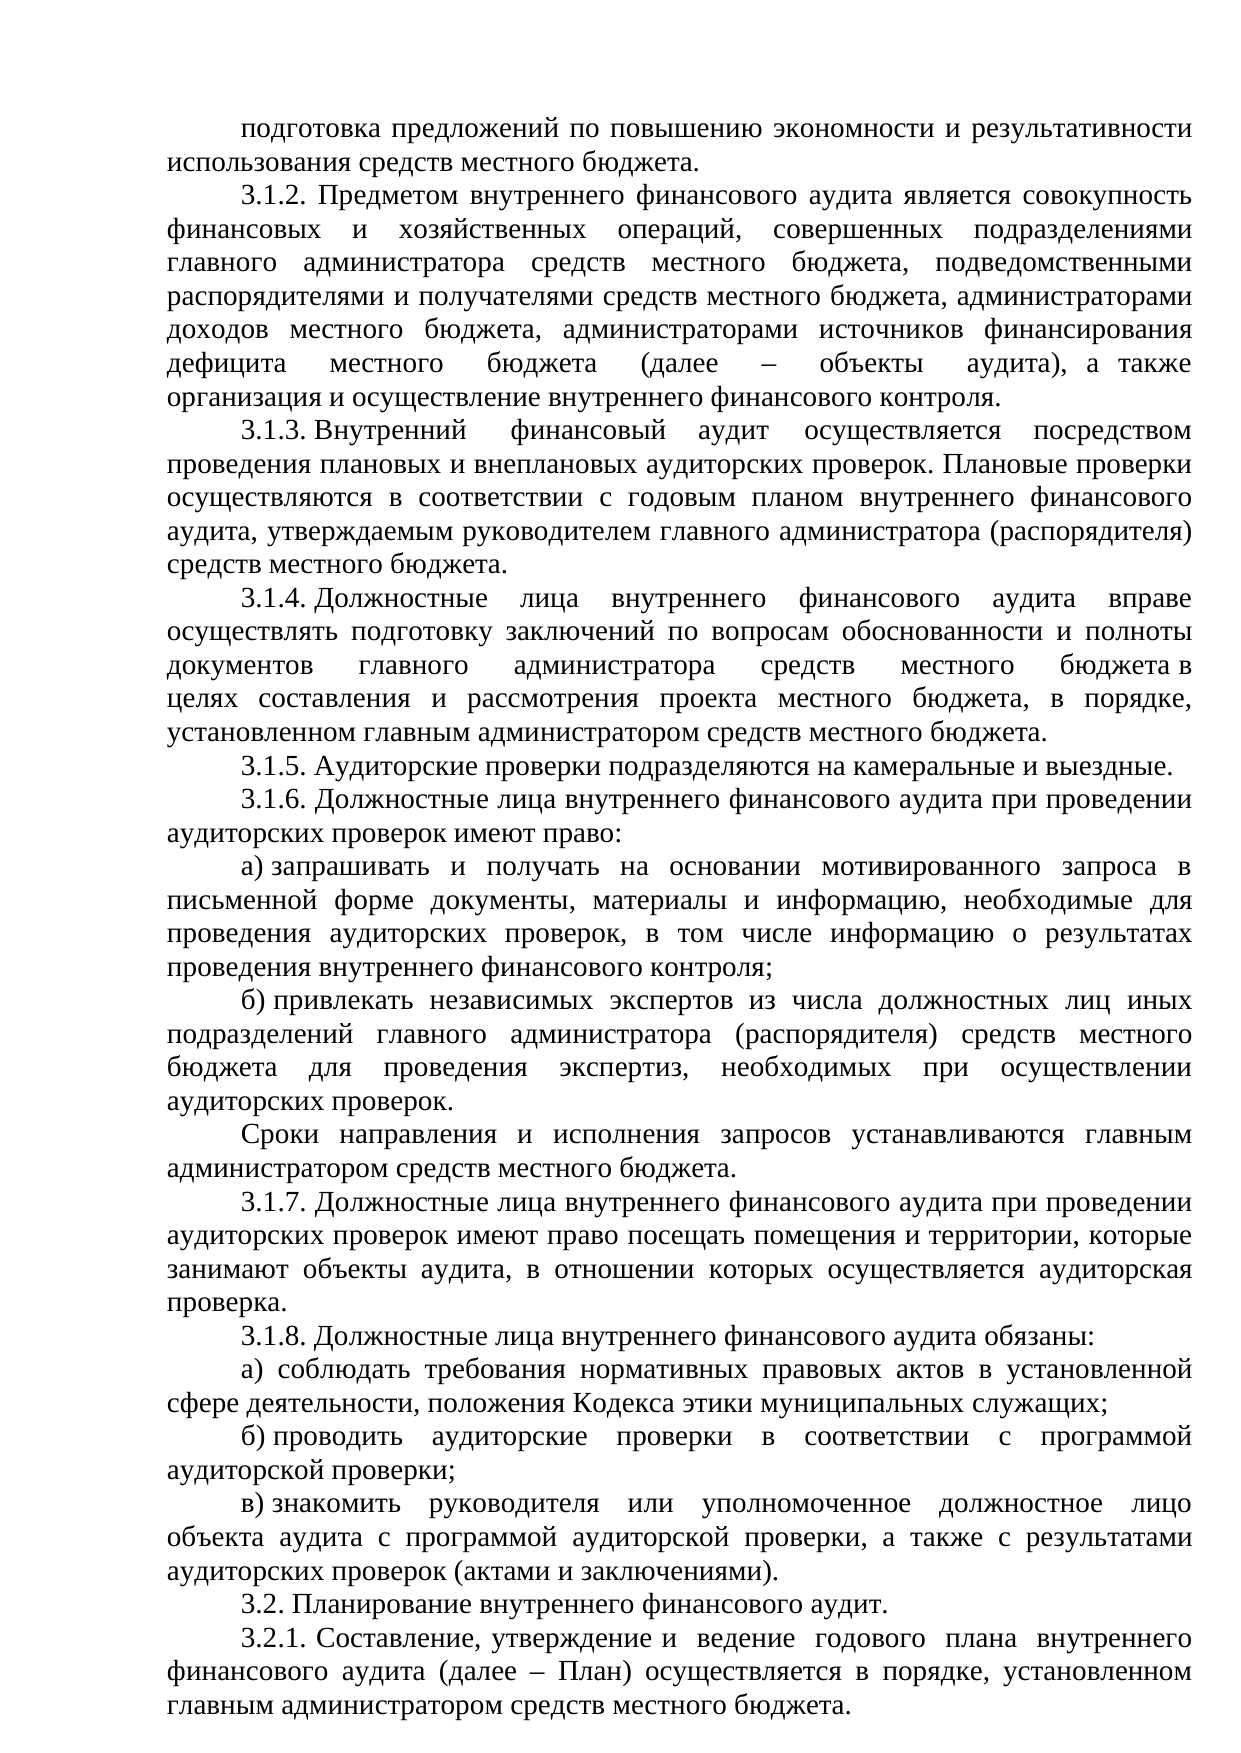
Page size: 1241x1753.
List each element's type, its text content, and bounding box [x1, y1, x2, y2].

text 3.1.6. Должностные лица внутреннего финансового аудита при проведении аудиторских проверок имеют право: [167, 781, 1192, 848]
text 3.1.3. Внутренний финансовый аудит осуществляется посредством проведения плановых и внеплановых аудиторских проверок. Плановые проверки осуществляются в соответствии с годовым планом внутреннего финансового аудита, утверждаемым руководителем главного администратора (распорядителя) средств местного бюджета. [167, 412, 1192, 580]
text б) привлекать независимых экспертов из числа должностных лиц иных подразделений главного администратора (распорядителя) средств местного бюджета для проведения экспертиз, необходимых при осуществлении аудиторских проверок. [167, 982, 1192, 1117]
text 3.1.5. Аудиторские проверки подразделяются на камеральные и выездные. [167, 748, 1192, 781]
text а) запрашивать и получать на основании мотивированного запроса в письменной форме документы, материалы и информацию, необходимые для проведения аудиторских проверок, в том числе информацию о результатах проведения внутреннего финансового контроля; [167, 848, 1192, 982]
text 3.1.2. Предметом внутреннего финансового аудита является совокупность финансовых и хозяйственных операций, совершенных подразделениями главного администратора средств местного бюджета, подведомственными распорядителями и получателями средств местного бюджета, администраторами доходов местного бюджета, администраторами источников финансирования дефицита местного бюджета (далее – объекты аудита), а также организация и осуществление внутреннего финансового контроля. [167, 177, 1192, 412]
text 3.1.4. Должностные лица внутреннего финансового аудита вправе осуществлять подготовку заключений по вопросам обоснованности и полноты документов главного администратора средств местного бюджета в целях составления и рассмотрения проекта местного бюджета, в порядке, установленном главным администратором средств местного бюджета. [167, 580, 1192, 748]
text б) проводить аудиторские проверки в соответствии с программой аудиторской проверки; [167, 1418, 1192, 1486]
text а) соблюдать требования нормативных правовых актов в установленной сфере деятельности, положения Кодекса этики муниципальных служащих; [167, 1351, 1192, 1418]
text в) знакомить руководителя или уполномоченное должностное лицо объекта аудита с программой аудиторской проверки, а также с результатами аудиторских проверок (актами и заключениями). [167, 1486, 1192, 1586]
text 3.2. Планирование внутреннего финансового аудит. [167, 1586, 1192, 1620]
text Сроки направления и исполнения запросов устанавливаются главным администратором средств местного бюджета. [167, 1117, 1192, 1184]
text 3.2.1. Составление, утверждение и ведение годового плана внутреннего финансового аудита (далее – План) осуществляется в порядке, установленном главным администратором средств местного бюджета. [167, 1620, 1192, 1720]
text 3.1.8. Должностные лица внутреннего финансового аудита обязаны: [167, 1318, 1192, 1351]
text подготовка предложений по повышению экономности и результативности использования средств местного бюджета. [167, 110, 1192, 177]
text 3.1.7. Должностные лица внутреннего финансового аудита при проведении аудиторских проверок имеют право посещать помещения и территории, которые занимают объекты аудита, в отношении которых осуществляется аудиторская проверка. [167, 1184, 1192, 1318]
